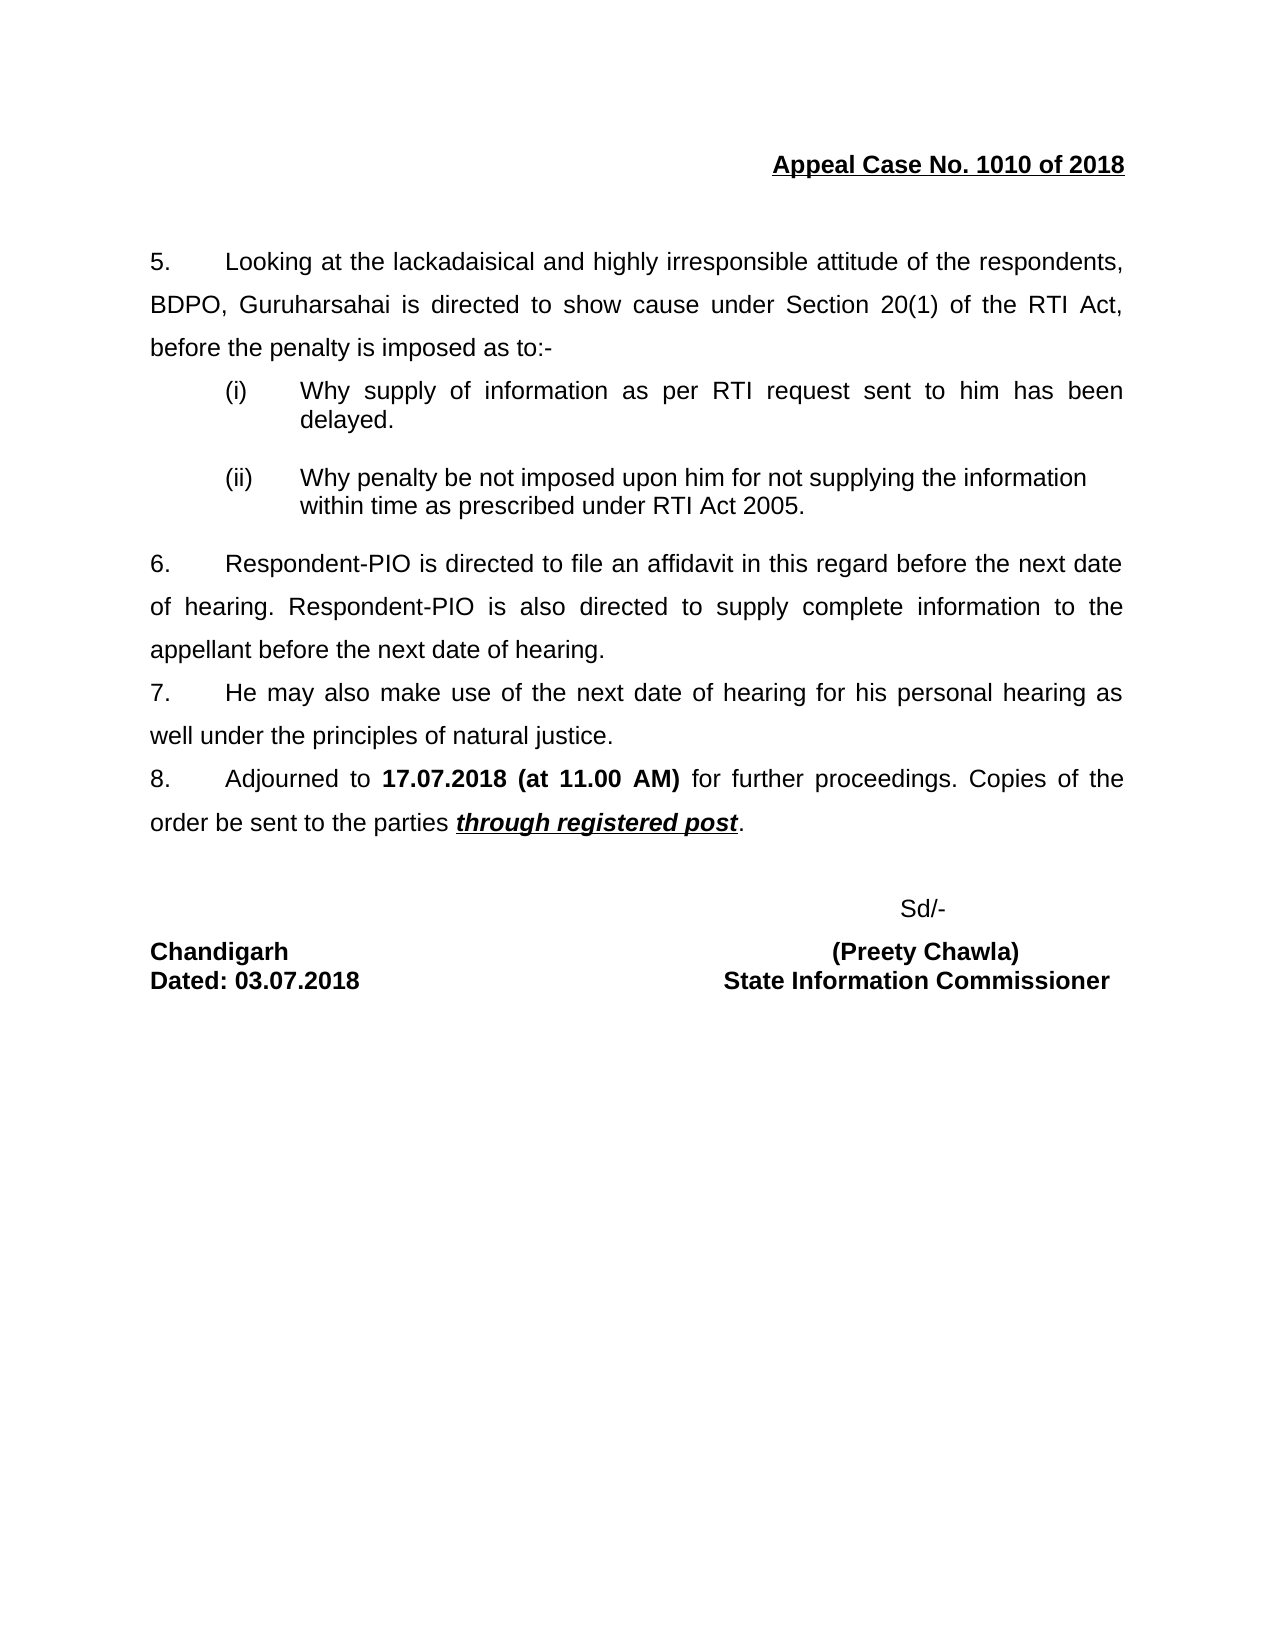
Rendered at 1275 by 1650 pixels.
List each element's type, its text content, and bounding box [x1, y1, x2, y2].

text 5. Looking at the lackadaisical and highly irresponsible attitude of the respondents, BDPO, Guruharsahai is directed to show cause under Section 20(1) of the RTI Act, before the penalty is imposed as to:- [150, 247, 1125, 362]
text Dated: 03.07.2018 State Information Commissioner [150, 966, 1125, 994]
text 7. He may also make use of the next date of hearing for his personal hearing as well under the principles of natural justice. [150, 678, 1125, 750]
text (i) Why supply of information as per RTI request sent to him has been delayed. [225, 376, 1125, 434]
text 8. Adjourned to 17.07.2018 (at 11.00 AM) for further proceedings. Copies of the order be sent to the parties through registered post. [150, 764, 1125, 836]
text (ii) Why penalty be not imposed upon him for not supplying the information within time as prescribed under RTI Act 2005. [225, 463, 1125, 520]
text Chandigarh (Preety Chawla) [150, 937, 1125, 966]
text Appeal Case No. 1010 of 2018 [150, 150, 1125, 179]
text Sd/- [150, 894, 1125, 923]
text 6. Respondent-PIO is directed to file an affidavit in this regard before the next date of hearing. Respondent-PIO is also directed to supply complete information to the appellant before the next date of hearing. [150, 549, 1125, 664]
